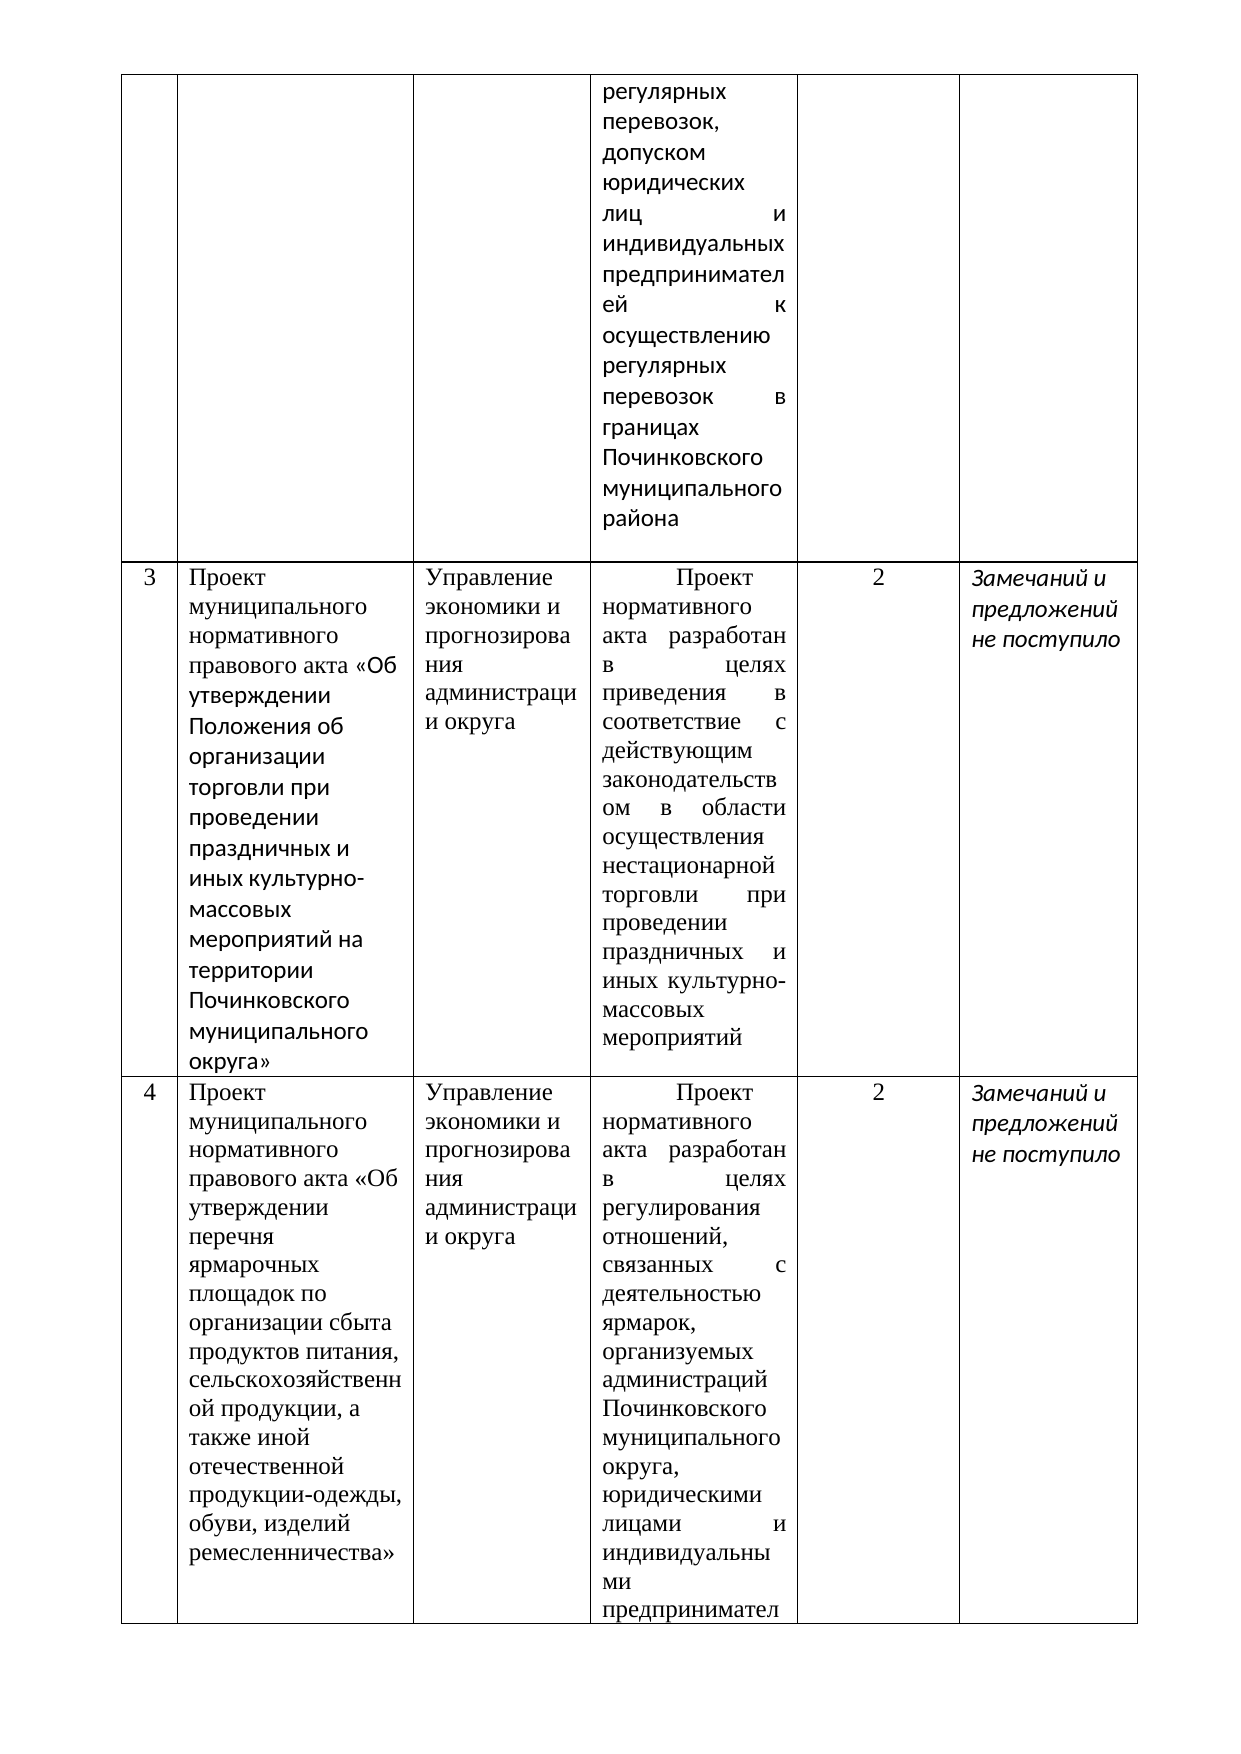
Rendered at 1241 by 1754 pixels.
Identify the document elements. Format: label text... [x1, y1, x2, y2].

table_cell 2 [798, 75, 959, 561]
table_cell Проект муниципального нормативного правового акта «Об утверждении Положения об организации торговли при проведении праздничных и иных культурно-массовых мероприятий на территории Починковского муниципального округа» [178, 563, 413, 1076]
table_cell Управление экономики и прогнозирования администрации округа [414, 563, 590, 1076]
table_cell Замечаний и предложений не поступило [960, 563, 1137, 1076]
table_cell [960, 75, 1137, 561]
table_cell Проект нормативного акта разработан в целях приведения в соответствие с действующим законодательством в области осуществления нестационарной торговли при проведении праздничных и иных культурно-массовых мероприятий [591, 563, 797, 1076]
table_cell 2 [798, 563, 959, 1076]
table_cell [591, 75, 797, 561]
table_cell 3 [122, 563, 177, 1076]
table_cell 2 [798, 1077, 959, 1623]
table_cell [960, 1077, 1137, 1623]
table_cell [178, 75, 413, 561]
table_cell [414, 1077, 590, 1623]
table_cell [178, 1077, 413, 1623]
table_cell 2 [122, 75, 177, 561]
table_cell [414, 75, 590, 561]
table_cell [591, 1077, 797, 1623]
table_cell 4 [122, 1077, 177, 1623]
